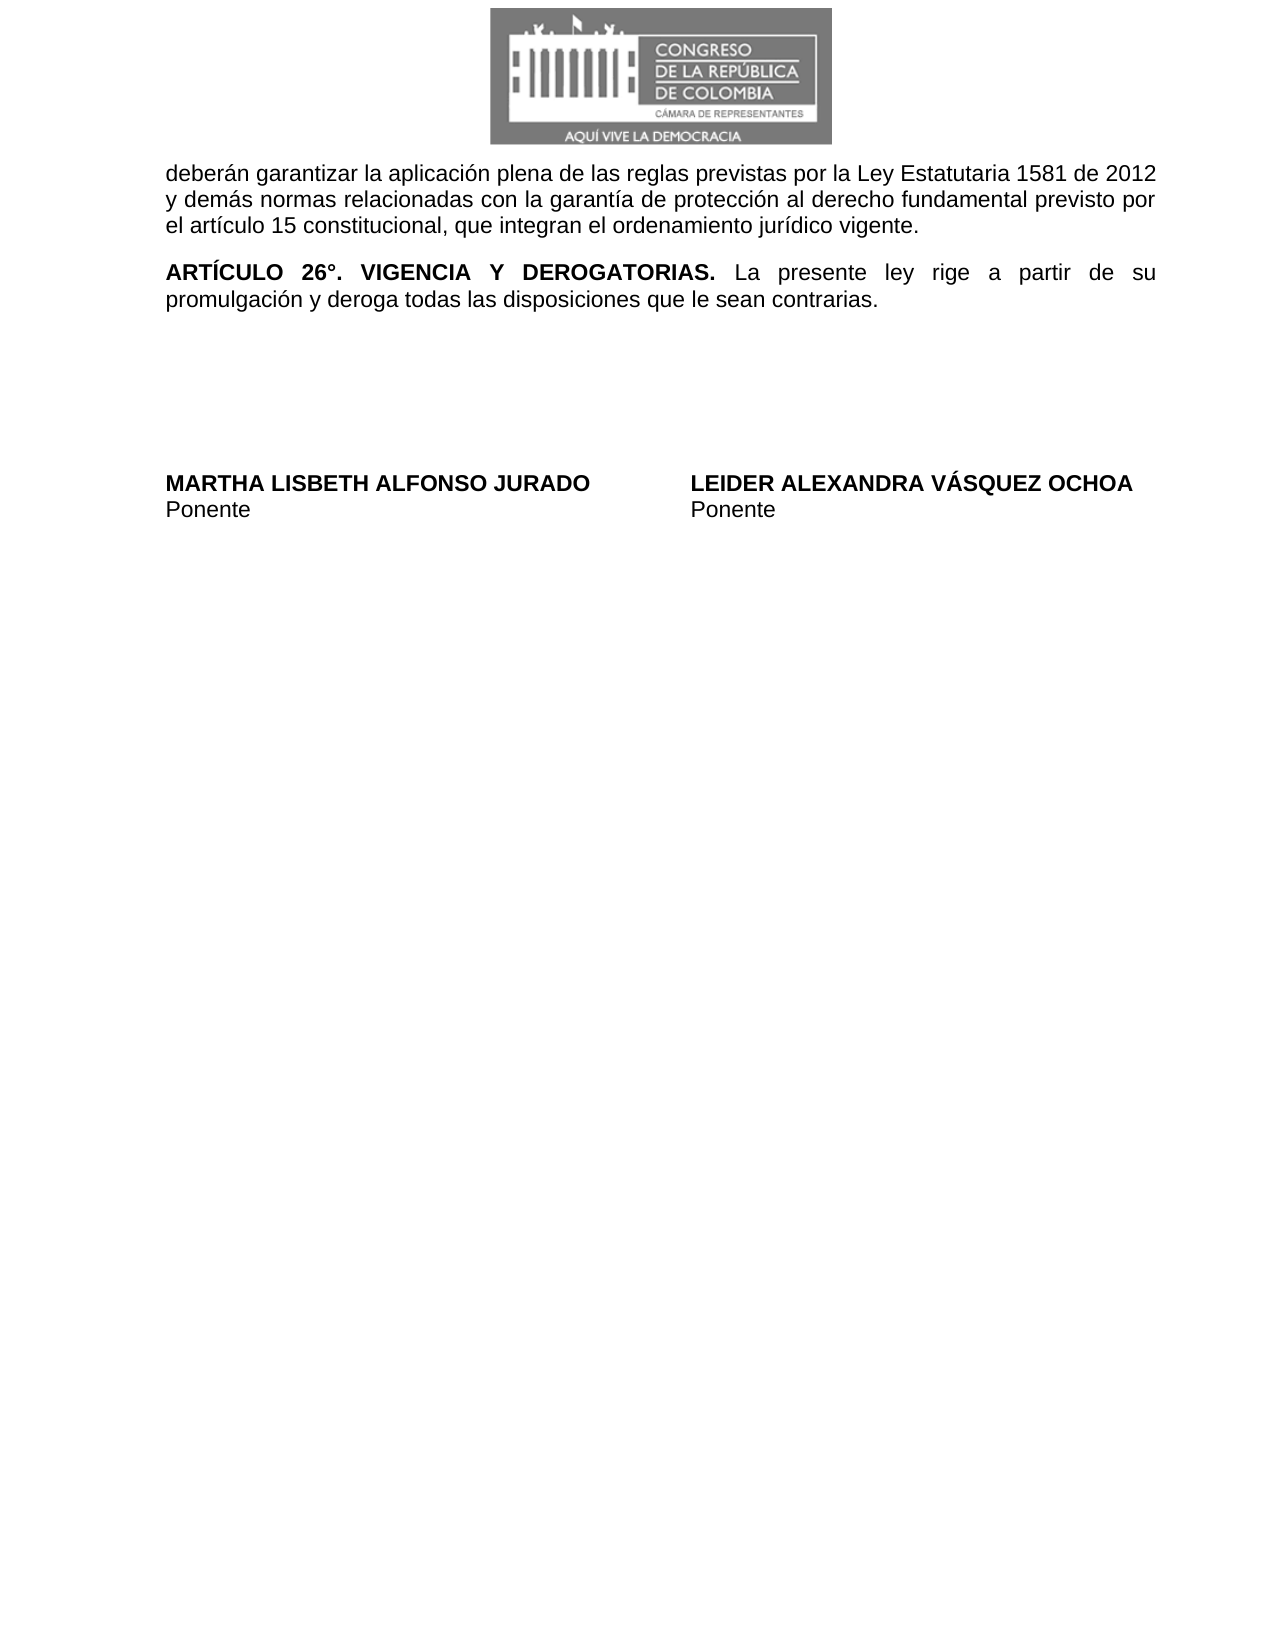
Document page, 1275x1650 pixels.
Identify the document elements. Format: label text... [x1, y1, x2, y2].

picture [490, 8, 832, 147]
text ARTÍCULO 26°. VIGENCIA Y DEROGATORIAS. La presente ley rige a partir de su promulgación y deroga todas las disposiciones que le sean contrarias. [165, 259, 1157, 312]
text Ponente Ponente [165, 496, 1157, 522]
text MARTHA LISBETH ALFONSO JURADO LEIDER ALEXANDRA VÁSQUEZ OCHOA [165, 469, 1157, 496]
